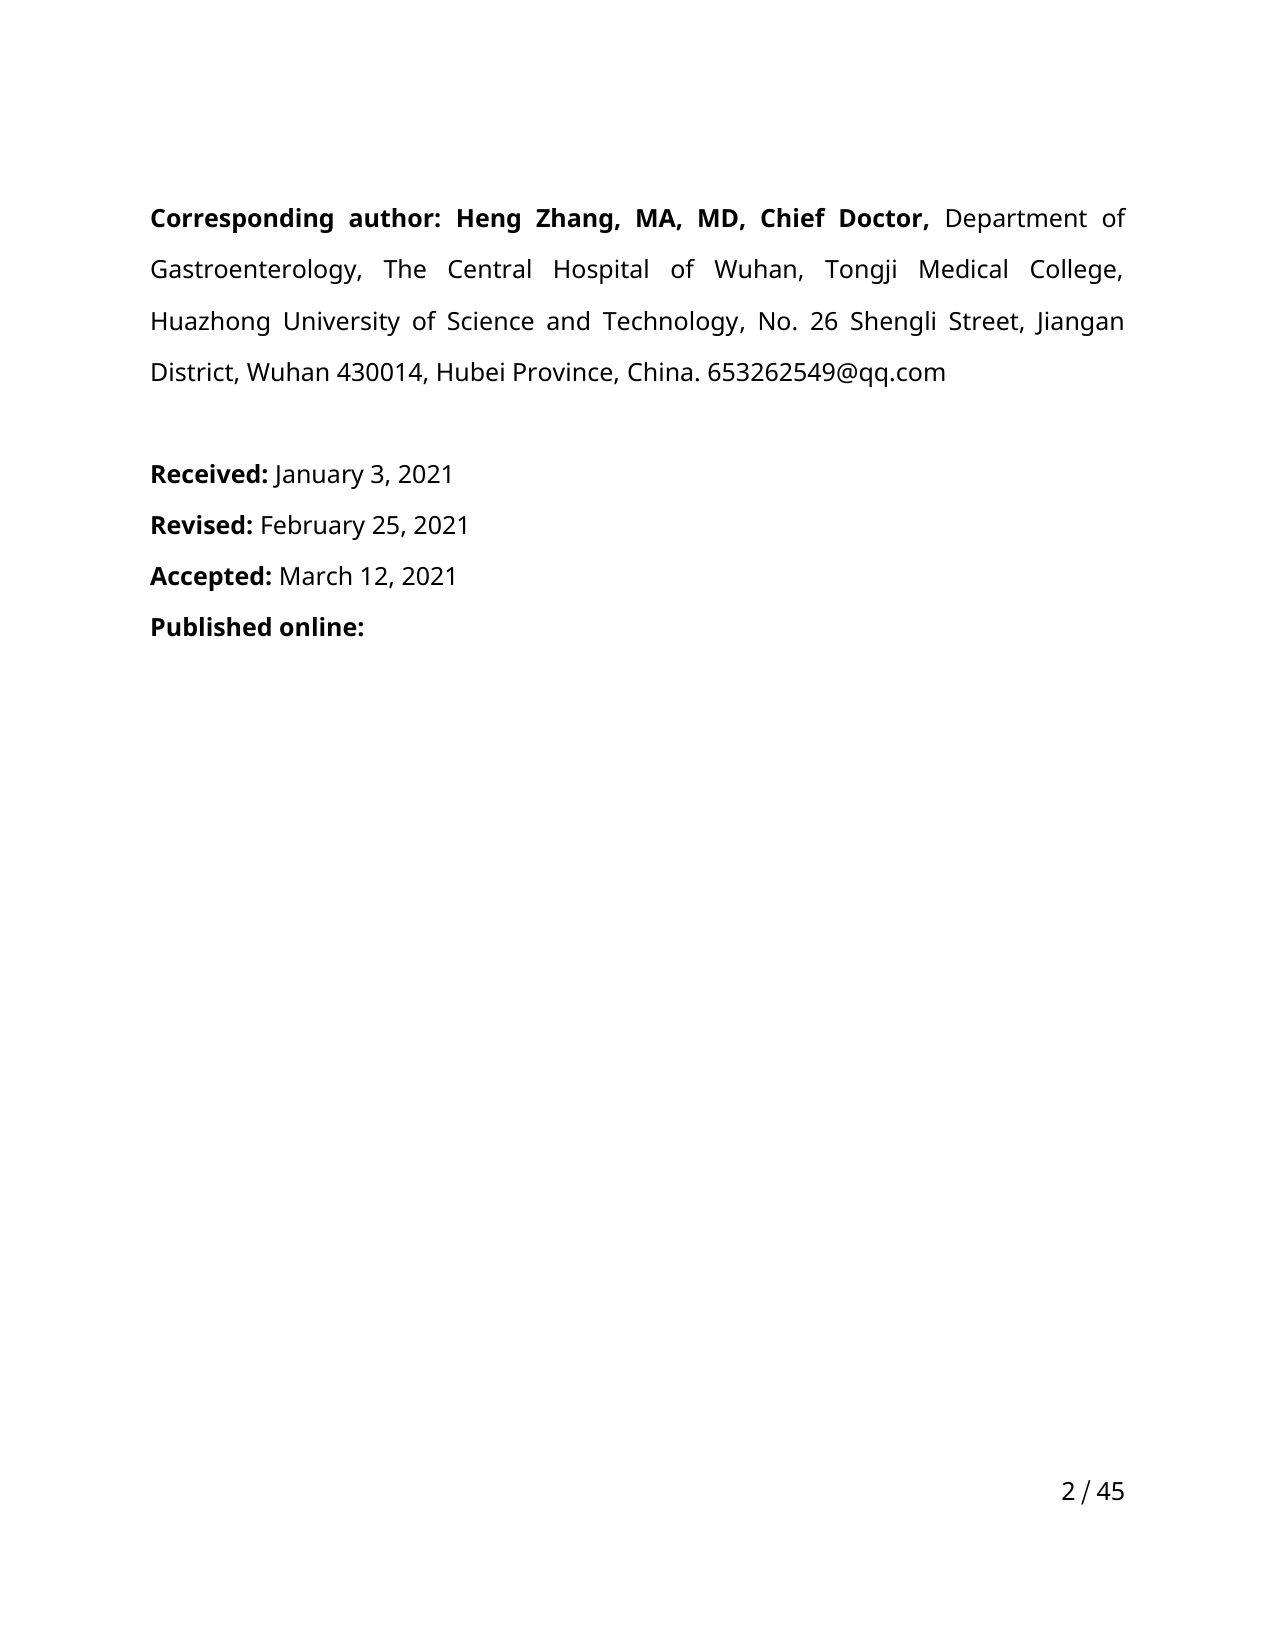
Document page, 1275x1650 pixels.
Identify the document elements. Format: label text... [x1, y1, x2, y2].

text Received: January 3, 2021 [150, 456, 1125, 490]
text Revised: February 25, 2021 [150, 507, 1125, 541]
text Published online: [150, 609, 1125, 643]
text Accepted: March 12, 2021 [150, 558, 1125, 592]
text Corresponding author: Heng Zhang, MA, MD, Chief Doctor, Department of Gastroenterology, The Central Hospital of Wuhan, Tongji Medical College, Huazhong University of Science and Technology, No. 26 Shengli Street, Jiangan District, Wuhan 430014, Hubei Province, China. 653262549@qq.com [150, 201, 1125, 388]
